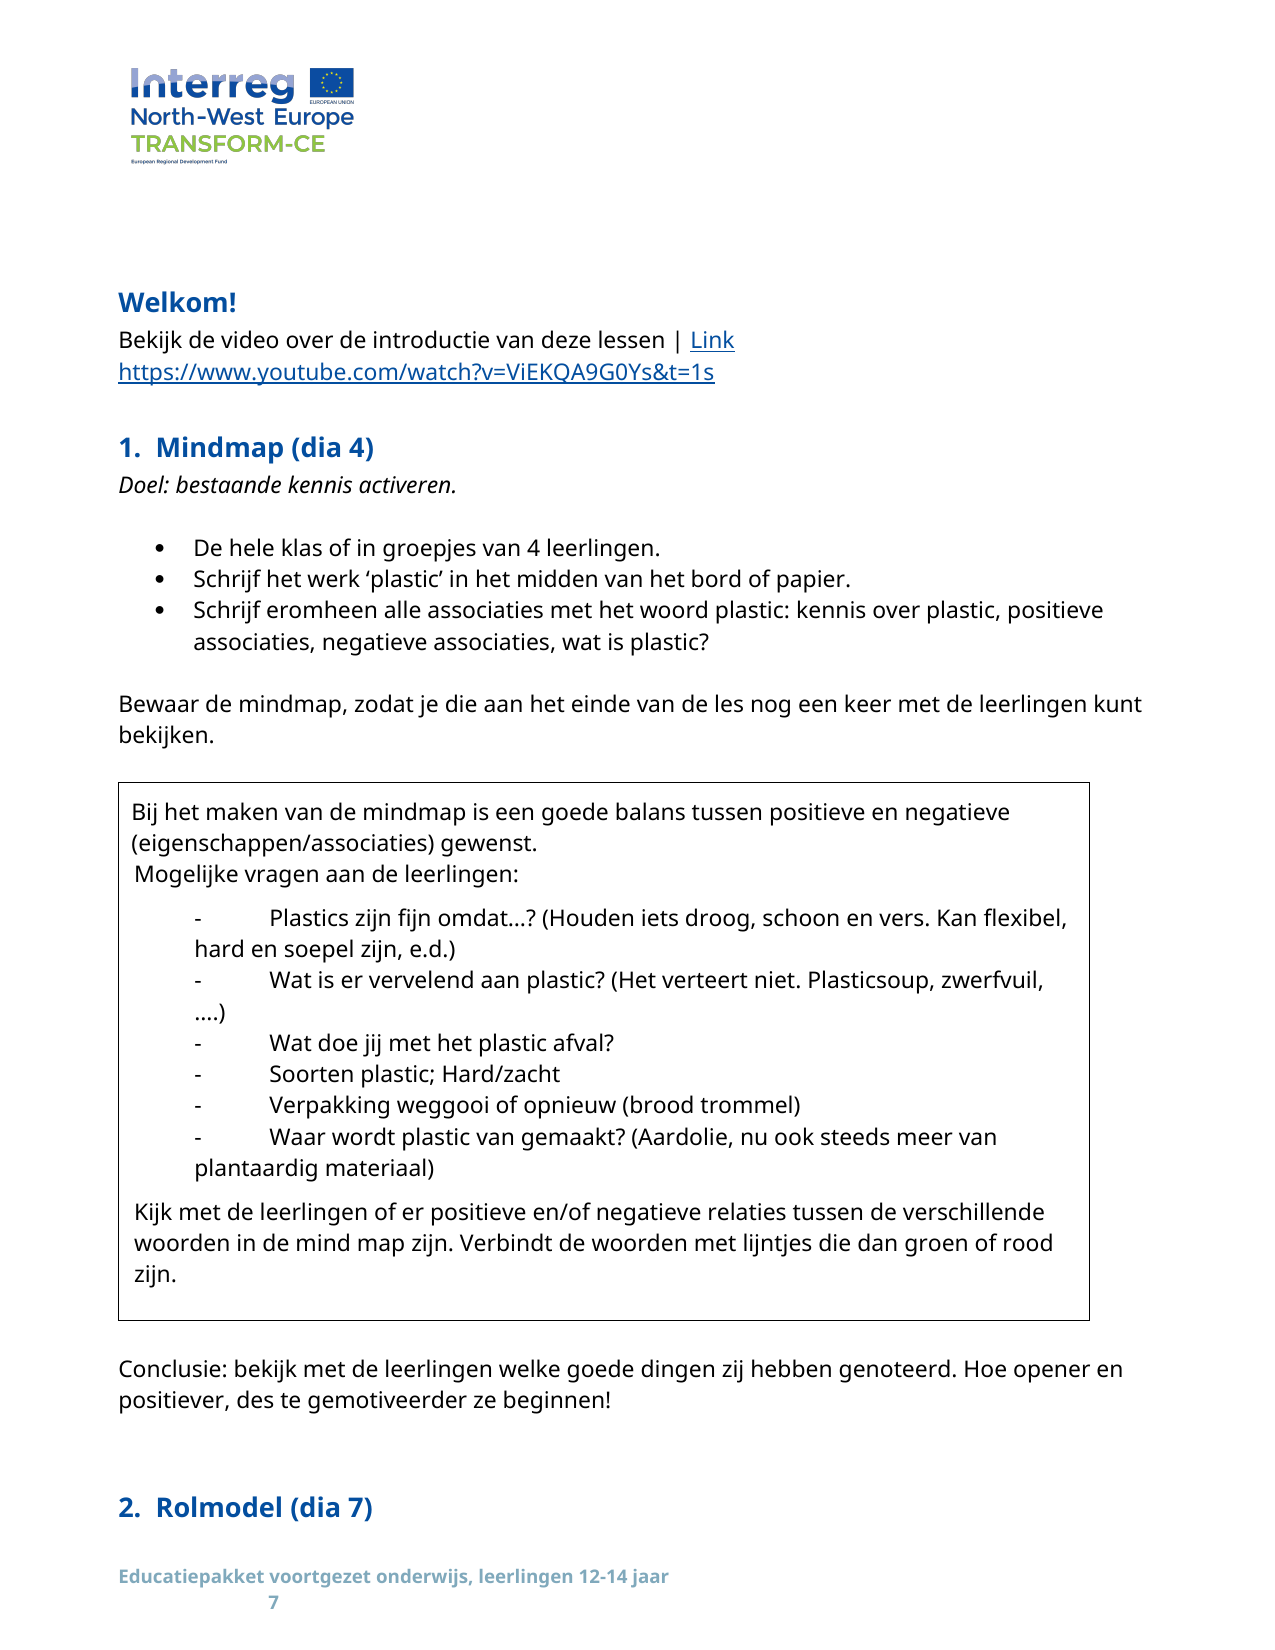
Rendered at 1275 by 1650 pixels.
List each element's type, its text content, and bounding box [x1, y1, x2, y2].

list Schrijf het werk ‘plastic’ in het midden van het bord of papier. [156, 563, 1157, 594]
text Bekijk de video over de introductie van deze lessen | Link [118, 324, 1157, 355]
text https://www.youtube.com/watch?v=ViEKQA9G0Ys&t=1s [118, 355, 1157, 387]
list De hele klas of in groepjes van 4 leerlingen. [156, 532, 1157, 563]
subtitle Rolmodel (dia 7) [118, 1488, 1157, 1525]
text Bewaar de mindmap, zodat je die aan het einde van de les nog een keer met de leerlingen kunt bekijken. [118, 688, 1157, 751]
subtitle Welkom! [118, 283, 1157, 320]
subtitle Mindmap (dia 4) [118, 428, 1157, 465]
table_header Bij het maken van de mindmap is een goede balans tussen positieve en negatieve (eigenschappen/associaties) gewenst. Mogelijke vragen aan de leerlingen: Plastics zijn fijn omdat…? (Houden iets droog, schoon en vers. Kan flexibel, hard en soepel zijn, e.d.) Wat is er vervelend aan plastic? (Het verteert niet. Plasticsoup, zwerfvuil, ….) Wat doe jij met het plastic afval? Soorten plastic; Hard/zacht Verpakking weggooi of opnieuw (brood trommel) Waar wordt plastic van gemaakt? (Aardolie, nu ook steeds meer van plantaardig materiaal) Kijk met de leerlingen of er positieve en/of negatieve relaties tussen de verschillende woorden in de mind map zijn. Verbindt de woorden met lijntjes die dan groen of rood zijn. [119, 783, 1089, 1320]
list Schrijf eromheen alle associaties met het woord plastic: kennis over plastic, positieve associaties, negatieve associaties, wat is plastic? [156, 594, 1157, 657]
text Conclusie: bekijk met de leerlingen welke goede dingen zij hebben genoteerd. Hoe opener en positiever, des te gemotiveerder ze beginnen! [118, 1353, 1157, 1415]
picture [118, 60, 367, 172]
text Doel: bestaande kennis activeren. [118, 469, 1157, 501]
